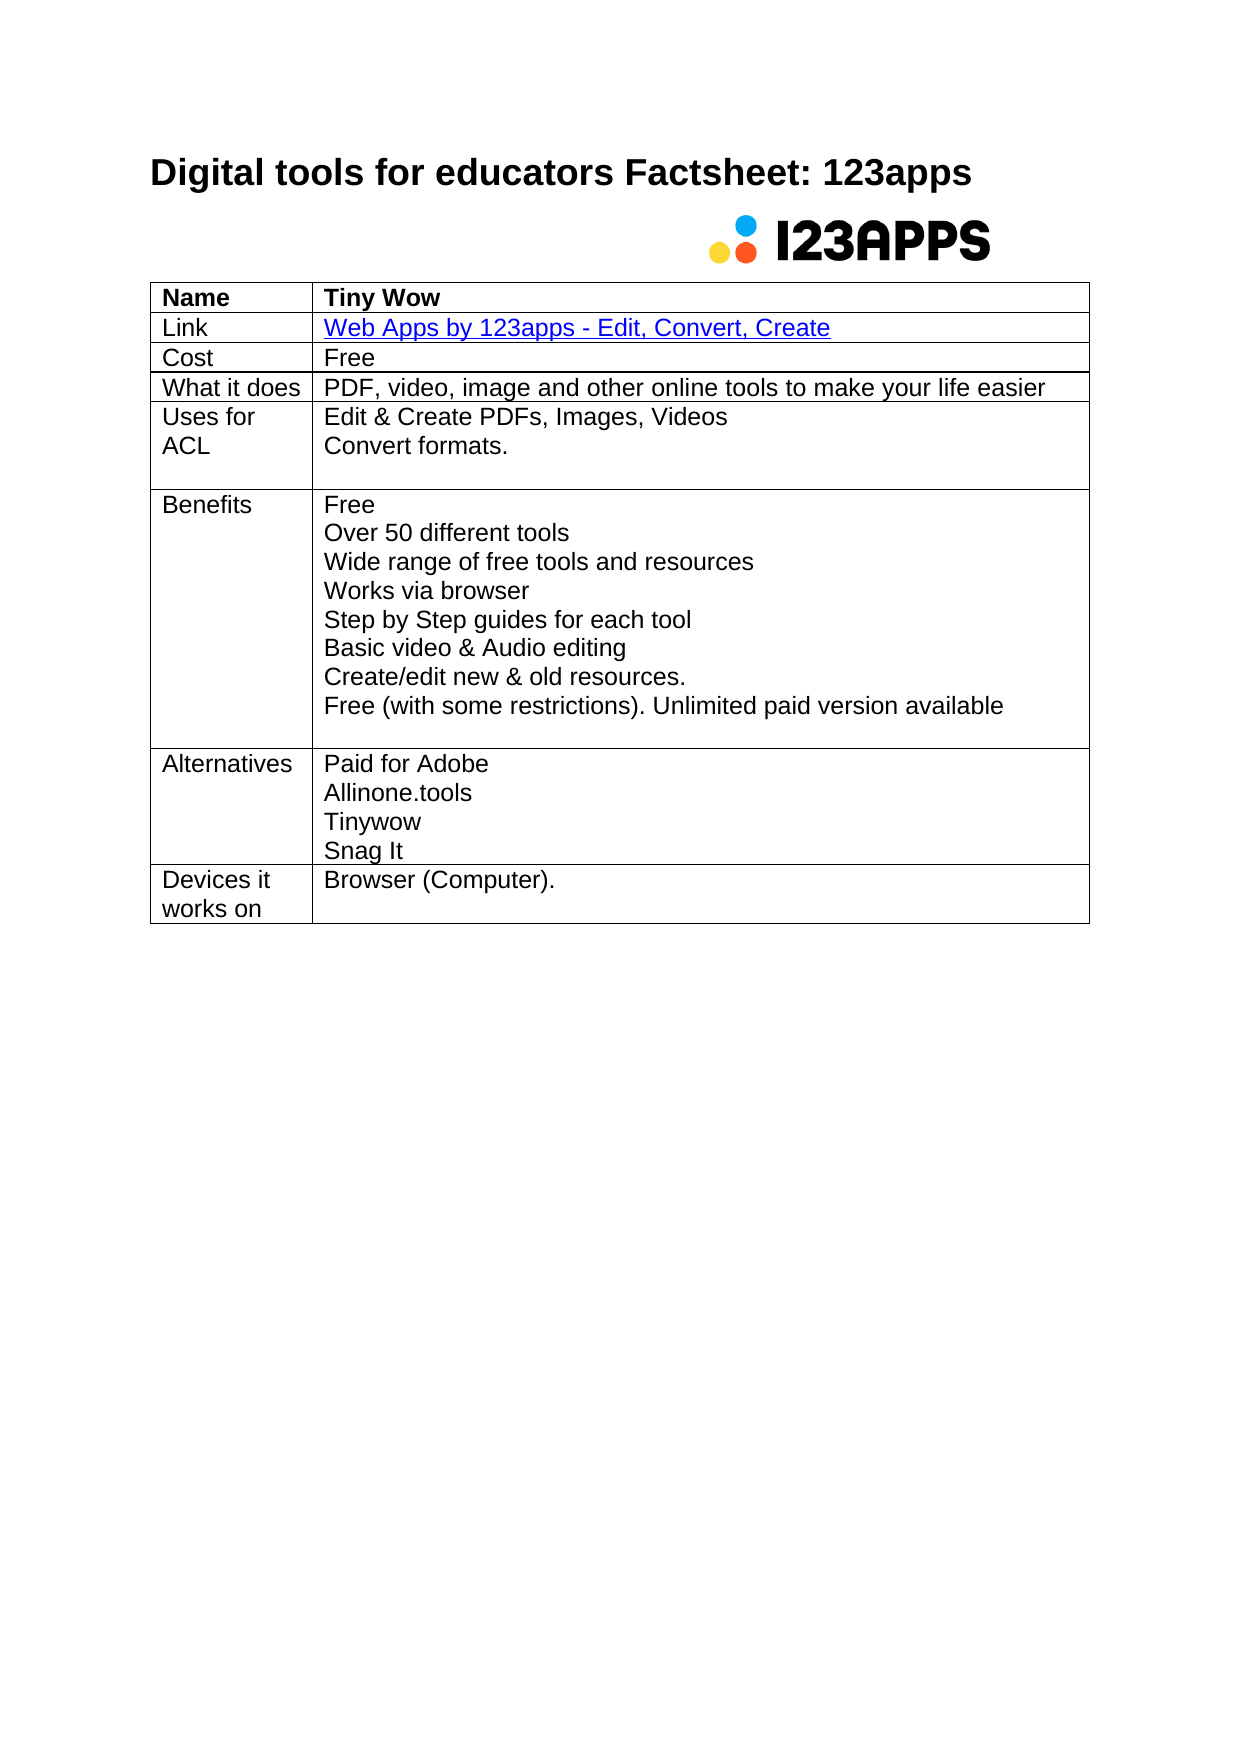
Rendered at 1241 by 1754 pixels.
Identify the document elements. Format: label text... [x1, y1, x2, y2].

picture [708, 215, 991, 264]
table_cell Web Apps by 123apps - Edit, Convert, Create [313, 313, 1089, 342]
table_cell Browser (Computer). [313, 865, 1089, 923]
table_cell Alternatives [151, 749, 312, 864]
table_cell Link [151, 313, 312, 342]
table_cell Free Over 50 different tools Wide range of free tools and resources Works via browser Step by Step guides for each tool Basic video & Audio editing Create/edit new & old resources. Free (with some restrictions). Unlimited paid version available [313, 490, 1089, 748]
table_header Tiny Wow [313, 283, 1089, 312]
text Digital tools for educators Factsheet: 123apps [150, 150, 1090, 193]
table_cell Paid for Adobe Allinone.tools Tinywow Snag It [313, 749, 1089, 864]
table_cell Cost [151, 343, 312, 371]
table_cell Benefits [151, 490, 312, 748]
table_cell Devices it works on [151, 865, 312, 923]
table_cell What it does [151, 373, 312, 401]
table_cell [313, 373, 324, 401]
table_cell Free [313, 343, 1089, 371]
table_cell Uses for ACL [151, 402, 312, 488]
table_cell Edit & Create PDFs, Images, Videos Convert formats. [313, 402, 1089, 488]
table_header Name [151, 283, 312, 312]
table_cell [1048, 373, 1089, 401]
